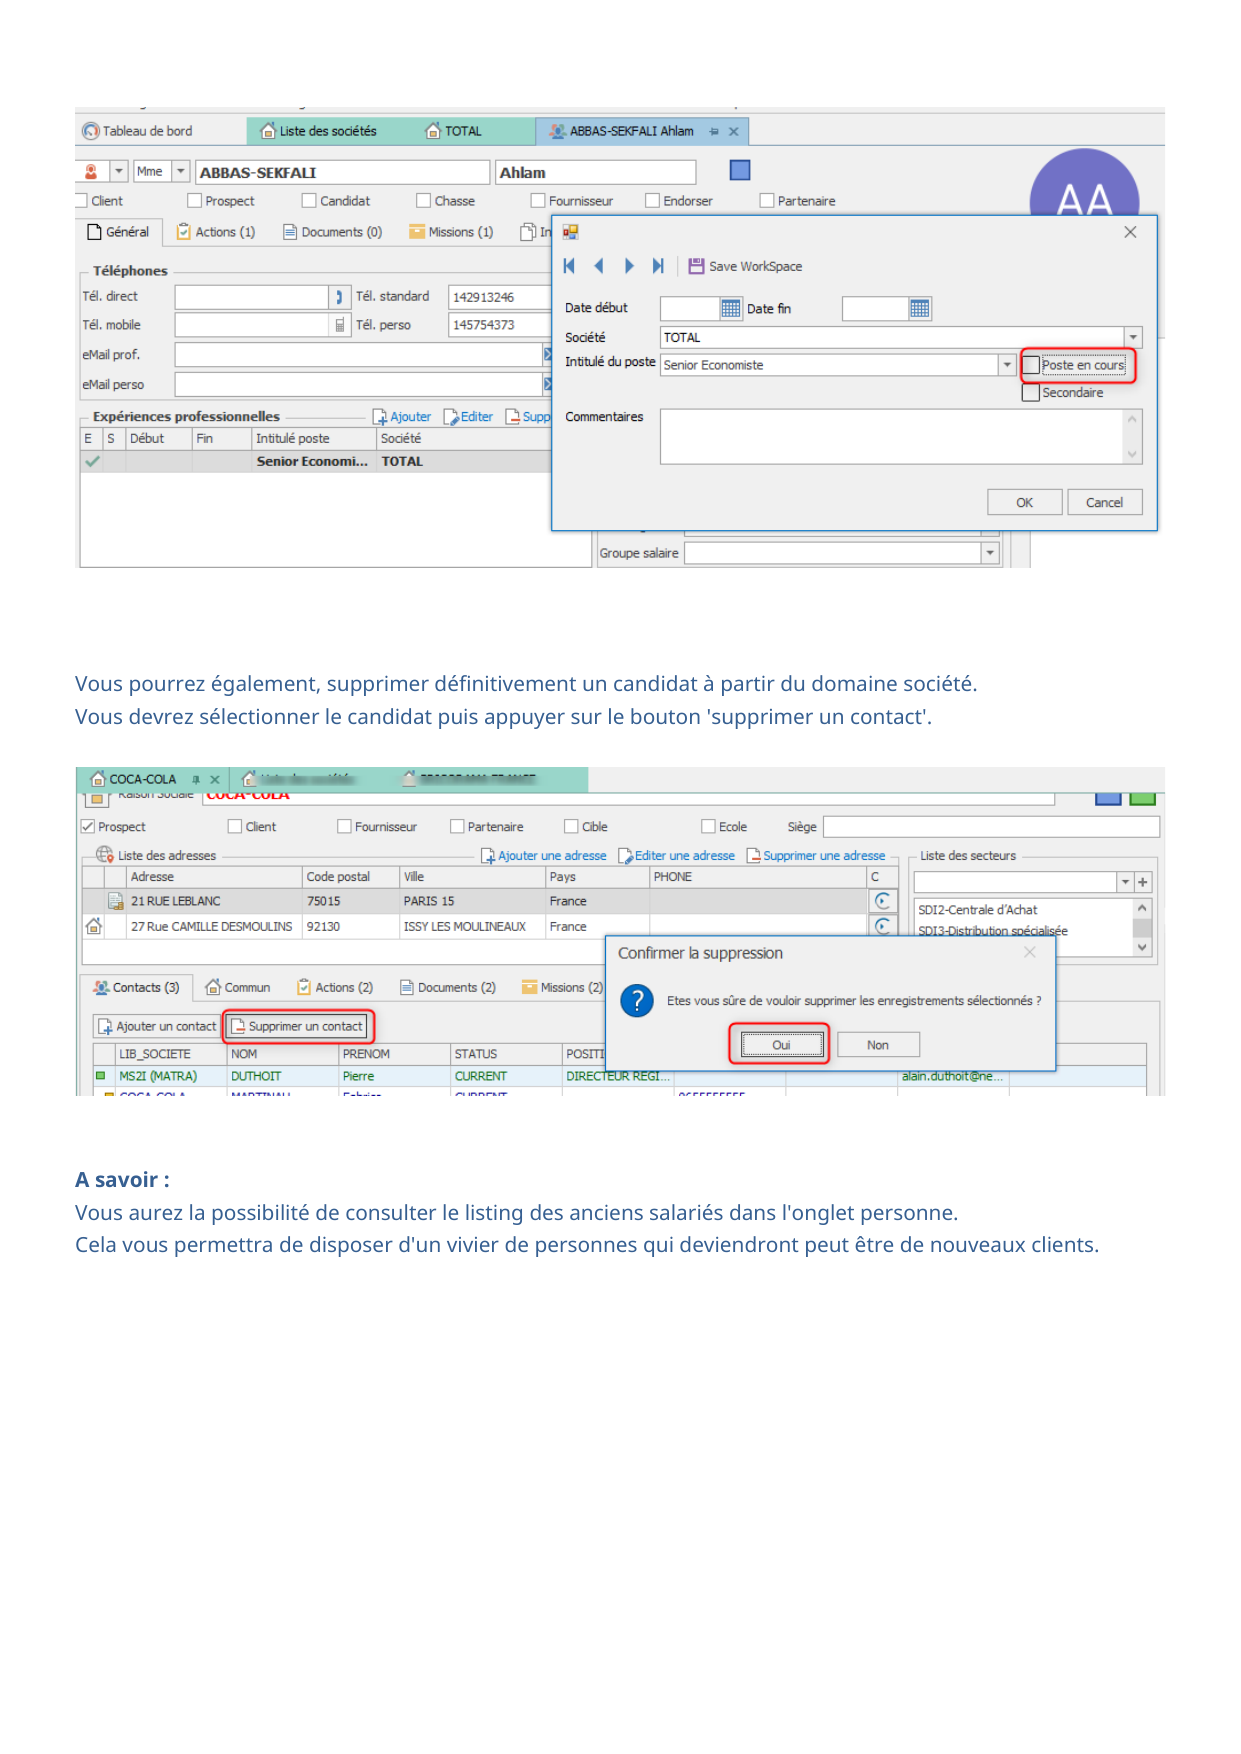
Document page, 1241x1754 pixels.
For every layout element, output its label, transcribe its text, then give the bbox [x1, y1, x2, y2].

picture [75, 767, 1166, 1096]
text Cela vous permettra de disposer d'un vivier de personnes qui deviendront peut être de nouveaux clients. [75, 1230, 1165, 1259]
picture [75, 107, 1166, 568]
text Vous devrez sélectionner le candidat puis appuyer sur le bouton 'supprimer un contact'. [75, 702, 1165, 731]
text A savoir : [75, 1165, 1165, 1193]
text Vous pourrez également, supprimer définitivement un candidat à partir du domaine société. [75, 669, 1165, 698]
text Vous aurez la possibilité de consulter le listing des anciens salariés dans l'onglet personne. [75, 1198, 1165, 1226]
